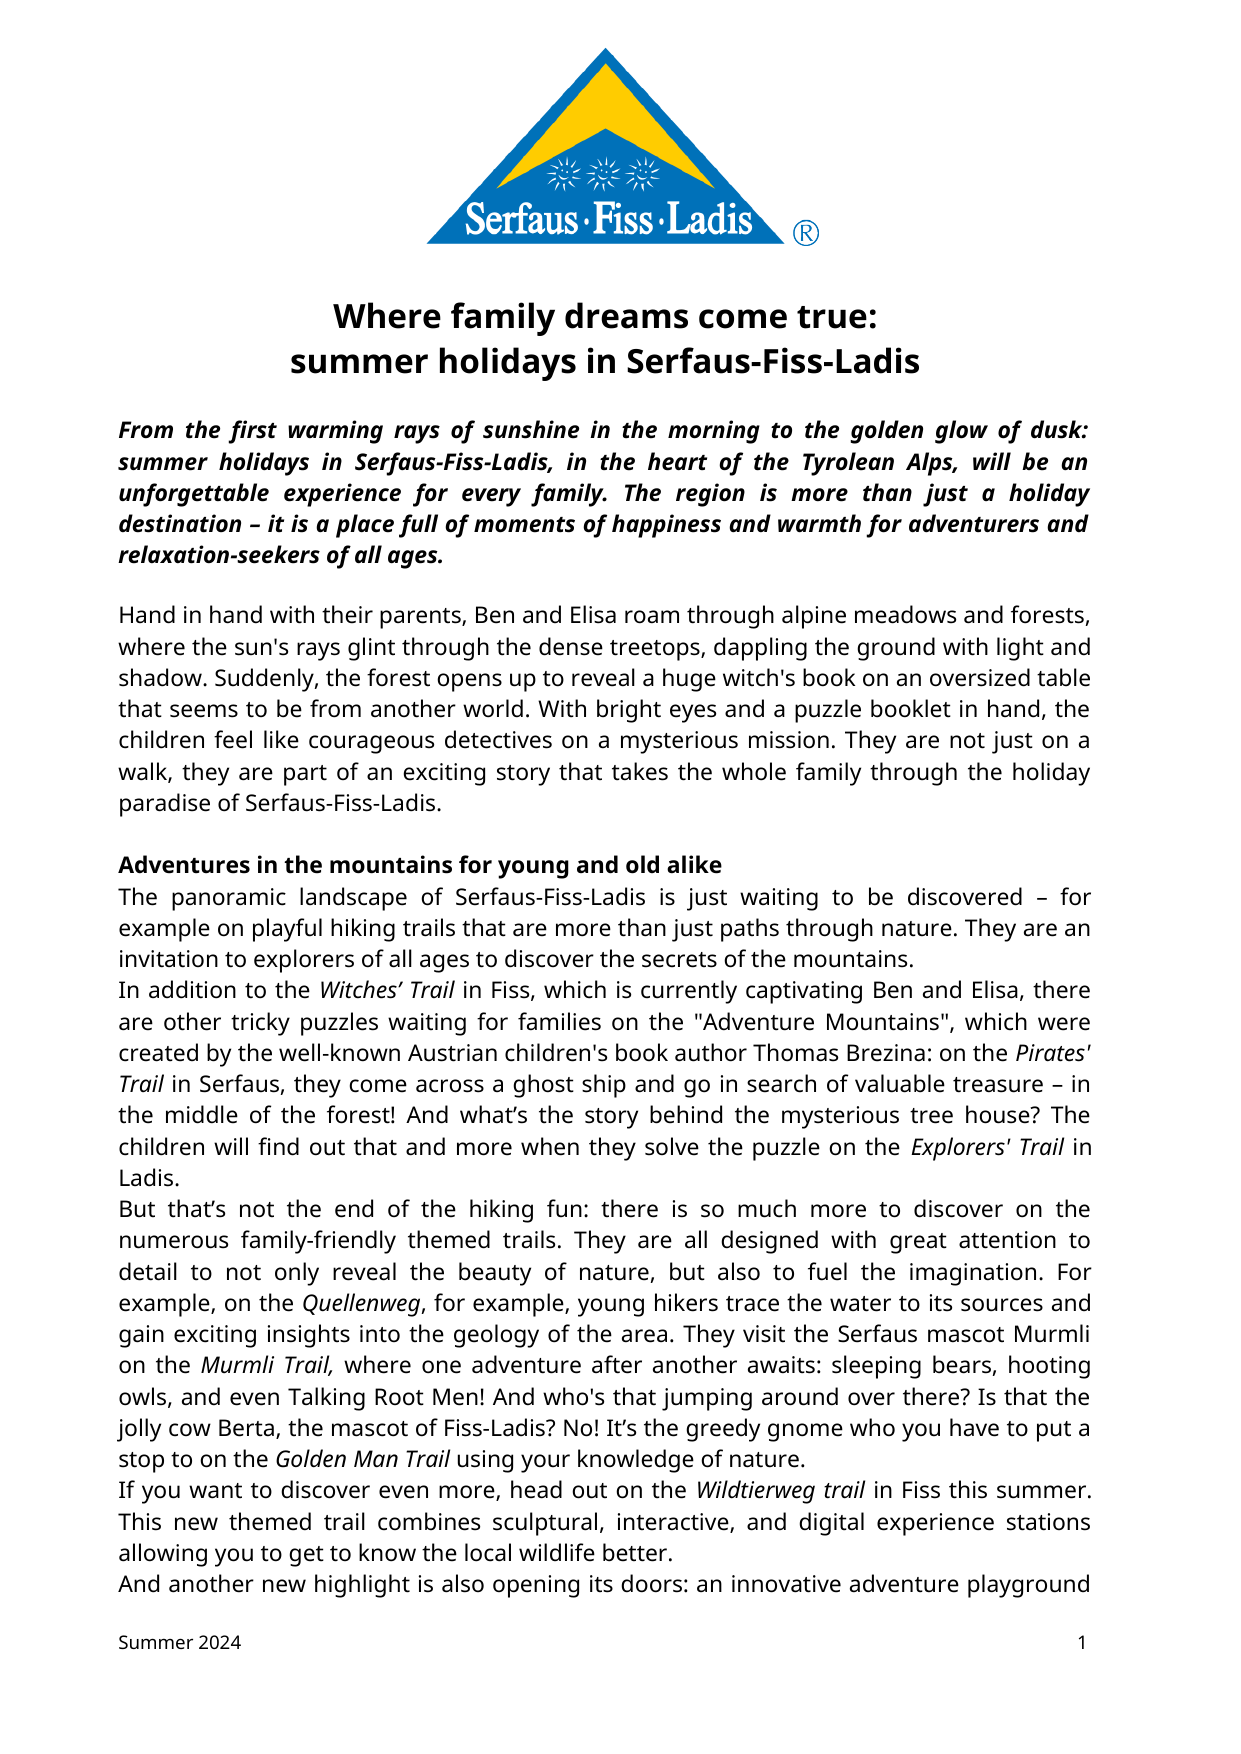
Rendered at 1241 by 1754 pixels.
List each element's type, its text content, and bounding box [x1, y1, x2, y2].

text But that’s not the end of the hiking fun: there is so much more to discover on the numerous family-friendly themed trails. They are all designed with great attention to detail to not only reveal the beauty of nature, but also to fuel the imagination. For example, on the Quellenweg, for example, young hikers trace the water to its sources and gain exciting insights into the geology of the area. They visit the Serfaus mascot Murmli on the Murmli Trail, where one adventure after another awaits: sleeping bears, hooting owls, and even Talking Root Men! And who's that jumping around over there? Is that the jolly cow Berta, the mascot of Fiss-Ladis? No! It’s the greedy gnome who you have to put a stop to on the Golden Man Trail using your knowledge of nature. [118, 1193, 1093, 1474]
text Adventures in the mountains for young and old alike [118, 849, 1093, 881]
text summer holidays in Serfaus-Fiss-Ladis [118, 338, 1093, 383]
text Where family dreams come true: [118, 292, 1093, 338]
text From the first warming rays of sunshine in the morning to the golden glow of dusk: summer holidays in Serfaus-Fiss-Ladis, in the heart of the Tyrolean Alps, will be an unforgettable experience for every family. The region is more than just a holiday destination – it is a place full of moments of happiness and warmth for adventurers and relaxation-seekers of all ages. [118, 414, 1093, 571]
text If you want to discover even more, head out on the Wildtierweg trail in Fiss this summer. This new themed trail combines sculptural, interactive, and digital experience stations allowing you to get to know the local wildlife better. [118, 1474, 1093, 1568]
picture [421, 44, 819, 246]
text Hand in hand with their parents, Ben and Elisa roam through alpine meadows and forests, where the sun's rays glint through the dense treetops, dappling the ground with light and shadow. Suddenly, the forest opens up to reveal a huge witch's book on an oversized table that seems to be from another world. With bright eyes and a puzzle booklet in hand, the children feel like courageous detectives on a mysterious mission. They are not just on a walk, they are part of an exciting story that takes the whole family through the holiday paradise of Serfaus-Fiss-Ladis. [118, 599, 1093, 818]
text The panoramic landscape of Serfaus-Fiss-Ladis is just waiting to be discovered – for example on playful hiking trails that are more than just paths through nature. They are an invitation to explorers of all ages to discover the secrets of the mountains. [118, 881, 1093, 974]
text In addition to the Witches’ Trail in Fiss, which is currently captivating Ben and Elisa, there are other tricky puzzles waiting for families on the "Adventure Mountains", which were created by the well-known Austrian children's book author Thomas Brezina: on the Pirates' Trail in Serfaus, they come across a ghost ship and go in search of valuable treasure – in the middle of the forest! And what’s the story behind the mysterious tree house? The children will find out that and more when they solve the puzzle on the Explorers' Trail in Ladis. [118, 974, 1093, 1193]
